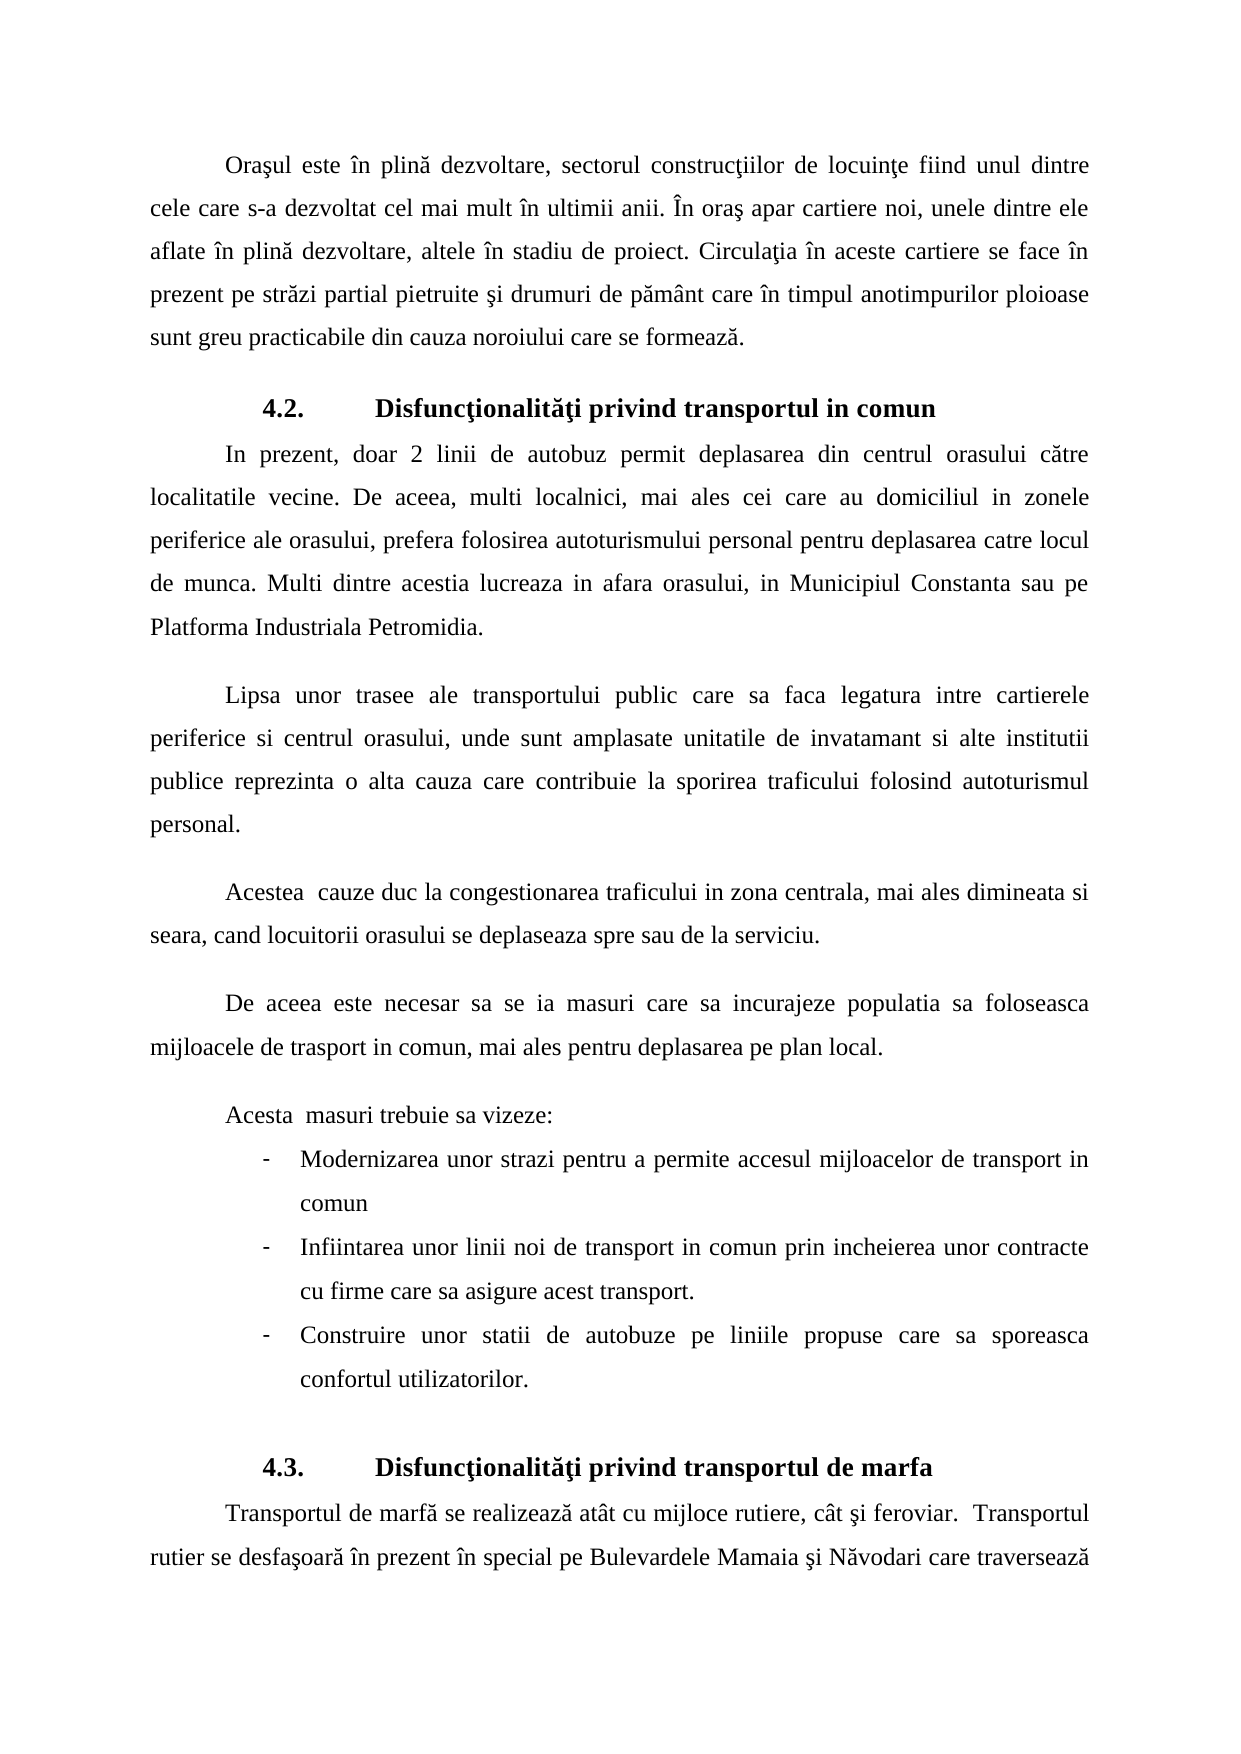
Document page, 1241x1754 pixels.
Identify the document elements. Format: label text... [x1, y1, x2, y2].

list Disfuncţionalităţi privind transportul de marfa [262, 1450, 1101, 1482]
text Acesta masuri trebuie sa vizeze: [150, 1100, 1090, 1128]
list Construire unor statii de autobuze pe liniile propuse care sa sporeasca confortul utilizatorilor. [262, 1319, 1090, 1392]
text De aceea este necesar sa se ia masuri care sa incurajeze populatia sa foloseasca mijloacele de trasport in comun, mai ales pentru deplasarea pe plan local. [150, 988, 1090, 1060]
text Lipsa unor trasee ale transportului public care sa faca legatura intre cartierele periferice si centrul orasului, unde sunt amplasate unitatile de invatamant si alte institutii publice reprezinta o alta cauza care contribuie la sporirea traficului folosind autoturismul personal. [150, 680, 1090, 838]
text In prezent, doar 2 linii de autobuz permit deplasarea din centrul orasului către localitatile vecine. De aceea, multi localnici, mai ales cei care au domiciliul in zonele periferice ale orasului, prefera folosirea autoturismului personal pentru deplasarea catre locul de munca. Multi dintre acestia lucreaza in afara orasului, in Municipiul Constanta sau pe Platforma Industriala Petromidia. [150, 439, 1090, 640]
list Modernizarea unor strazi pentru a permite accesul mijloacelor de transport in comun [262, 1143, 1090, 1216]
text Acestea cauze duc la congestionarea traficului in zona centrala, mai ales dimineata si seara, cand locuitorii orasului se deplaseaza spre sau de la serviciu. [150, 877, 1090, 949]
list Disfuncţionalităţi privind transportul in comun [262, 391, 1101, 423]
text Oraşul este în plină dezvoltare, sectorul construcţiilor de locuinţe fiind unul dintre cele care s-a dezvoltat cel mai mult în ultimii anii. În oraş apar cartiere noi, unele dintre ele aflate în plină dezvoltare, altele în stadiu de proiect. Circulaţia în aceste cartiere se face în prezent pe străzi partial pietruite şi drumuri de pământ care în timpul anotimpurilor ploioase sunt greu practicabile din cauza noroiului care se formează. [150, 150, 1090, 351]
list Infiintarea unor linii noi de transport in comun prin incheierea unor contracte cu firme care sa asigure acest transport. [262, 1231, 1090, 1304]
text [150, 1498, 1090, 1570]
